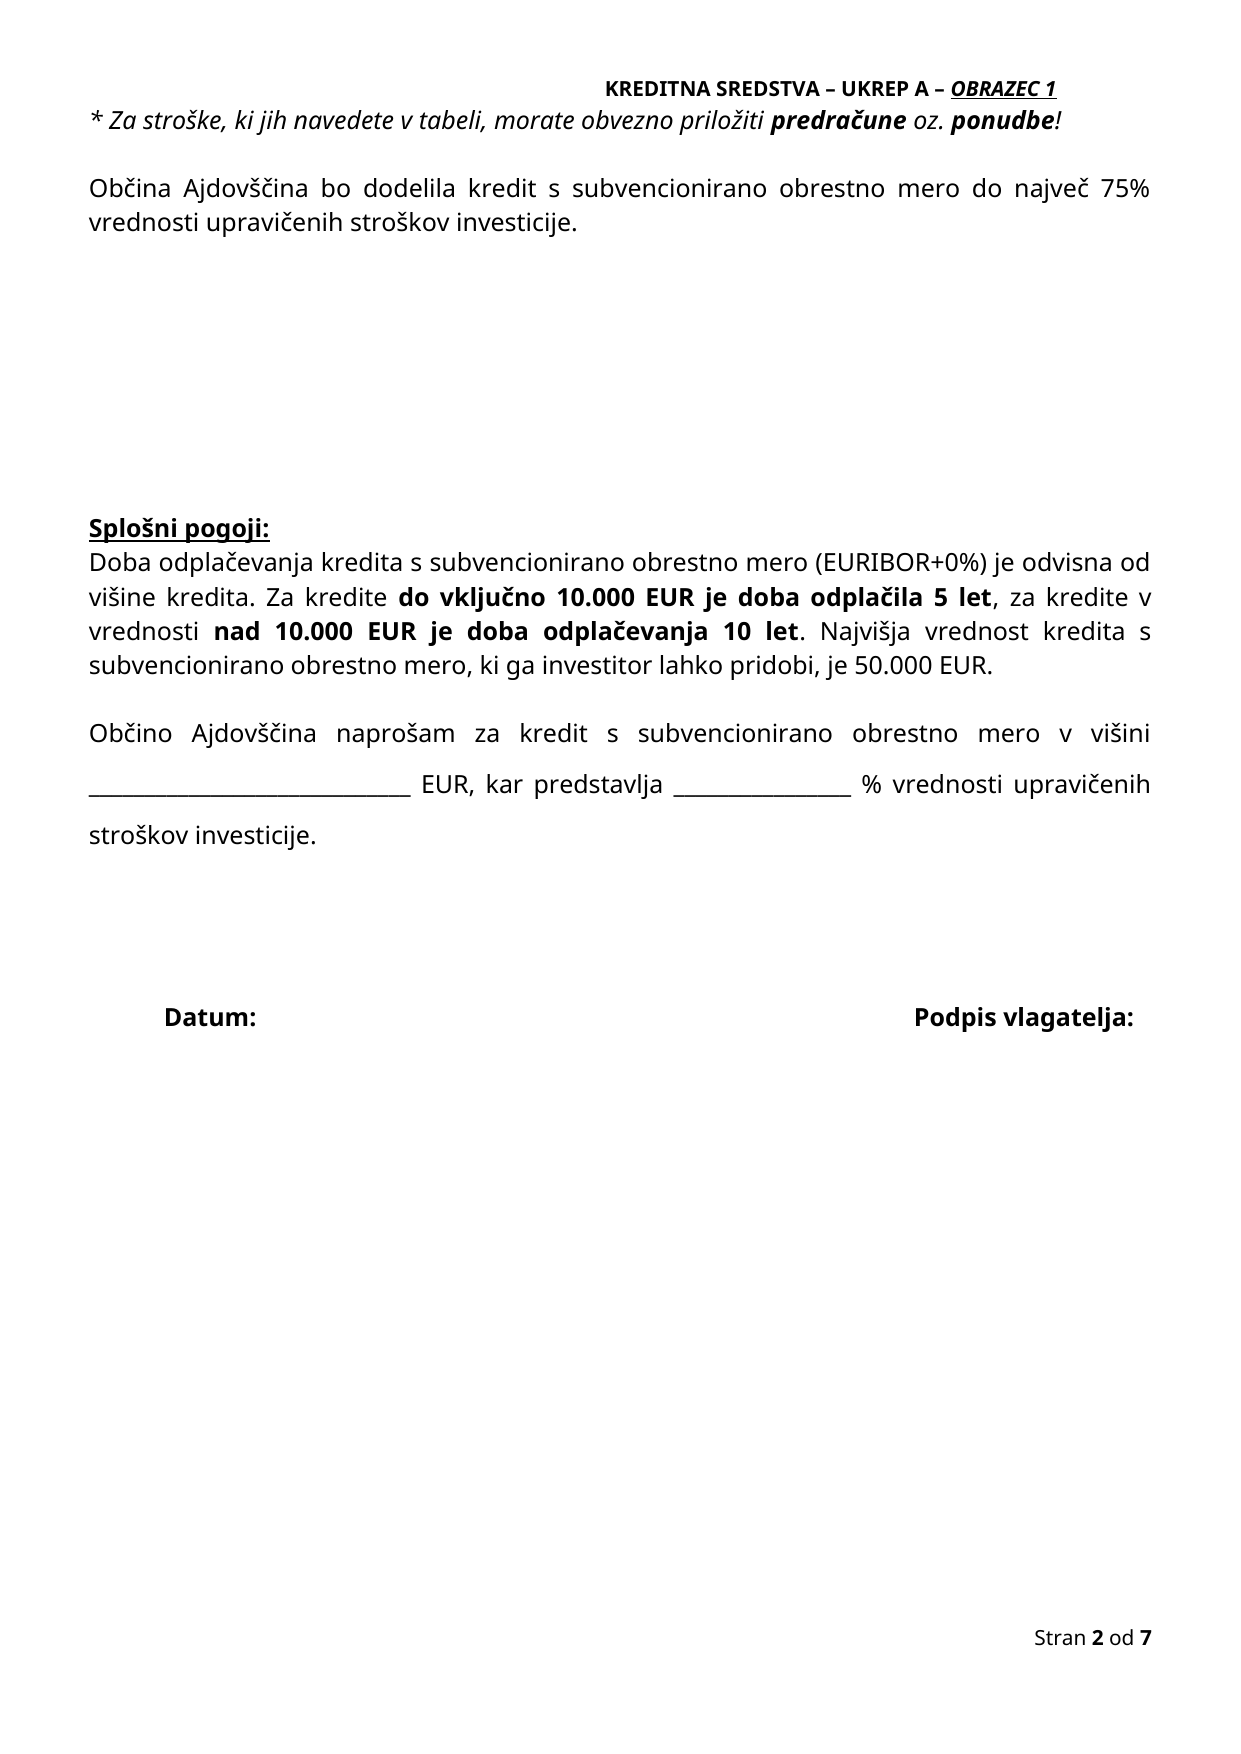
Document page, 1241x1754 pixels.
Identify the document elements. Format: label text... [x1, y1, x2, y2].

text Doba odplačevanja kredita s subvencionirano obrestno mero (EURIBOR+0%) je odvisna od višine kredita. Za kredite do vključno 10.000 EUR je doba odplačila 5 let, za kredite v vrednosti nad 10.000 EUR je doba odplačevanja 10 let. Najvišja vrednost kredita s subvencionirano obrestno mero, ki ga investitor lahko pridobi, je 50.000 EUR. [89, 545, 1152, 681]
text Občina Ajdovščina bo dodelila kredit s subvencionirano obrestno mero do največ 75% vrednosti upravičenih stroškov investicije. [89, 170, 1152, 238]
text * Za stroške, ki jih navedete v tabeli, morate obvezno priložiti predračune oz. ponudbe! [89, 102, 1152, 136]
text Datum: Podpis vlagatelja: [89, 971, 1152, 1033]
text Občino Ajdovščina naprošam za kredit s subvencionirano obrestno mero v višini _____________________________ EUR, kar predstavlja ________________ % vrednosti upravičenih stroškov investicije. [89, 715, 1152, 852]
text Splošni pogoji: [89, 511, 1152, 545]
